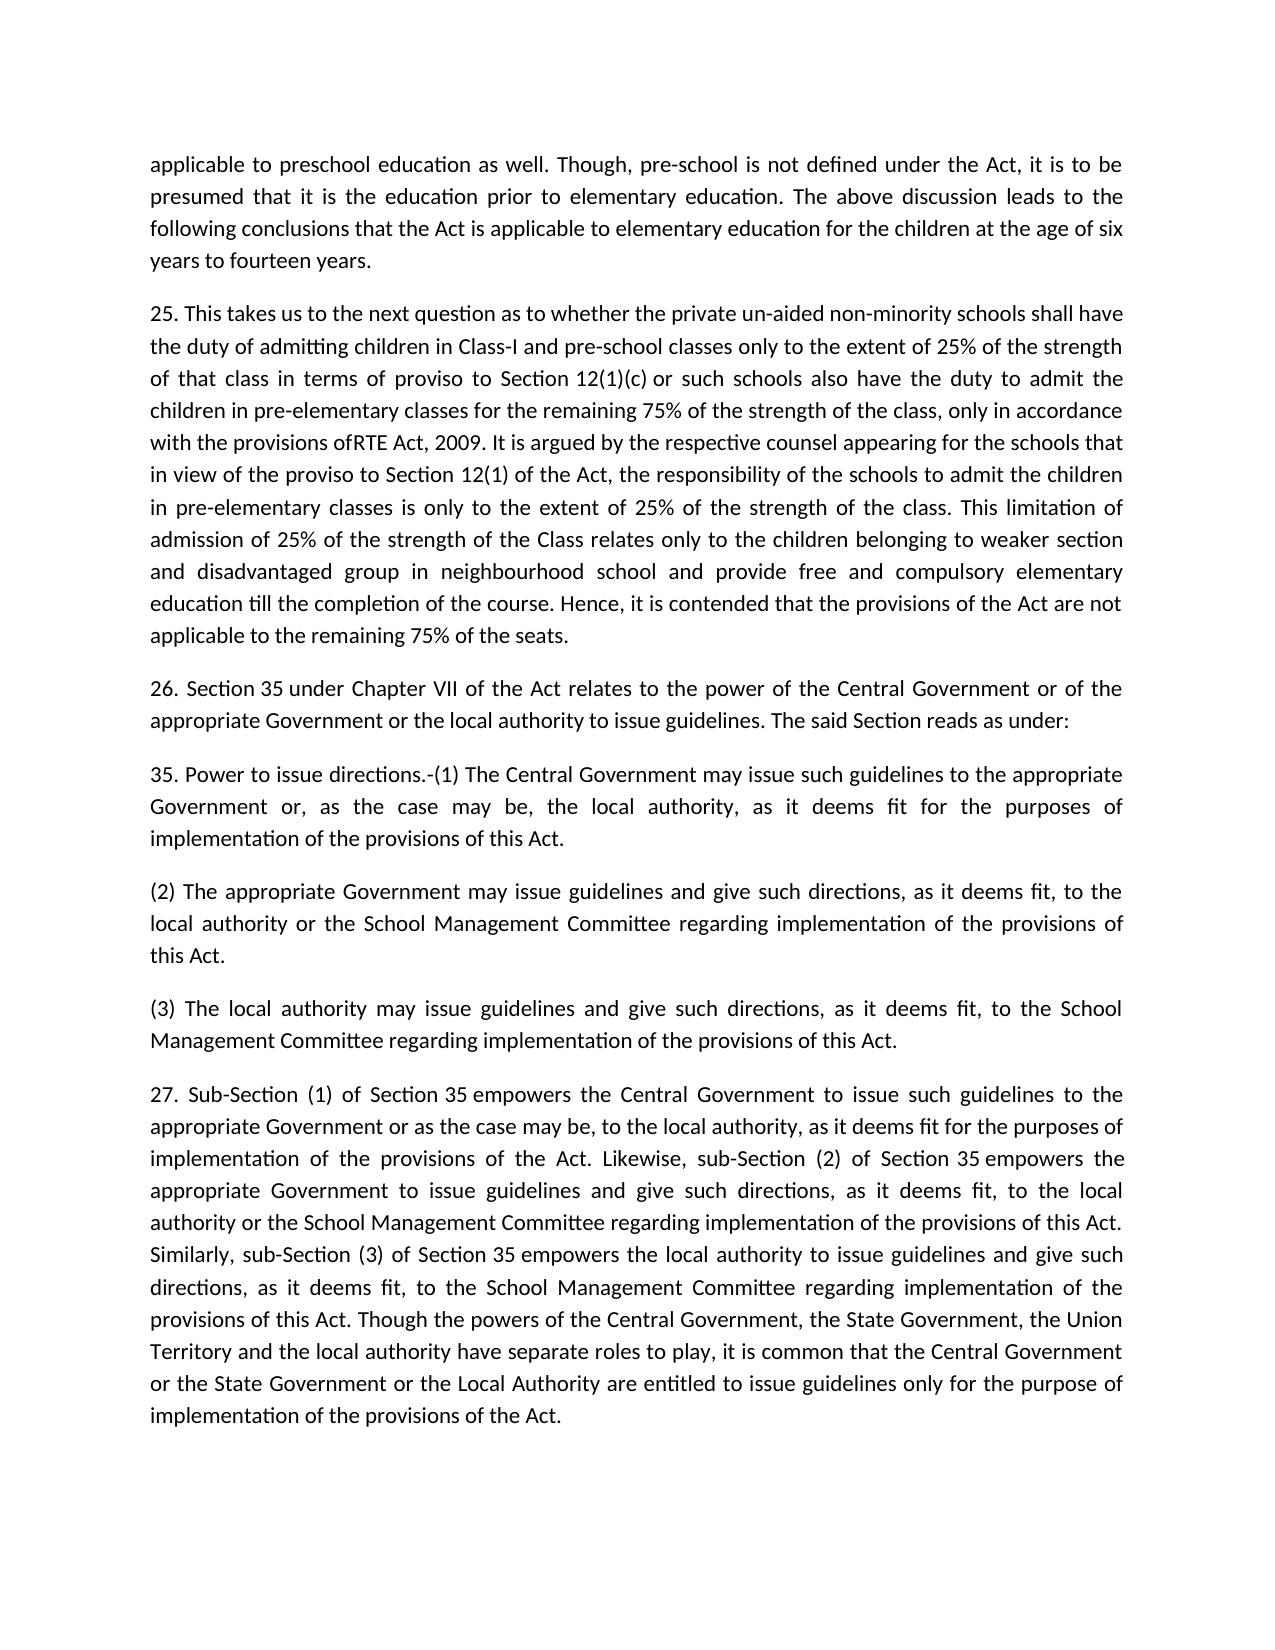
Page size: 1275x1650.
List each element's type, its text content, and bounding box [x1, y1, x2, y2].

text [150, 150, 1125, 274]
text 35. Power to issue directions.-(1) The Central Government may issue such guidelines to the appropriate Government or, as the case may be, the local authority, as it deems fit for the purposes of implementation of the provisions of this Act. [150, 760, 1125, 852]
text (3) The local authority may issue guidelines and give such directions, as it deems fit, to the School Management Committee regarding implementation of the provisions of this Act. [150, 994, 1125, 1055]
text 25. This takes us to the next question as to whether the private un-aided non-minority schools shall have the duty of admitting children in Class-I and pre-school classes only to the extent of 25% of the strength of that class in terms of proviso to Section 12(1)(c) or such schools also have the duty to admit the children in pre-elementary classes for the remaining 75% of the strength of the class, only in accordance with the provisions ofRTE Act, 2009. It is argued by the respective counsel appearing for the schools that in view of the proviso to Section 12(1) of the Act, the responsibility of the schools to admit the children in pre-elementary classes is only to the extent of 25% of the strength of the class. This limitation of admission of 25% of the strength of the Class relates only to the children belonging to weaker section and disadvantaged group in neighbourhood school and provide free and compulsory elementary education till the completion of the course. Hence, it is contended that the provisions of the Act are not applicable to the remaining 75% of the seats. [150, 299, 1125, 649]
text 27. Sub-Section (1) of Section 35 empowers the Central Government to issue such guidelines to the appropriate Government or as the case may be, to the local authority, as it deems fit for the purposes of implementation of the provisions of the Act. Likewise, sub-Section (2) of Section 35 empowers the appropriate Government to issue guidelines and give such directions, as it deems fit, to the local authority or the School Management Committee regarding implementation of the provisions of this Act. Similarly, sub-Section (3) of Section 35 empowers the local authority to issue guidelines and give such directions, as it deems fit, to the School Management Committee regarding implementation of the provisions of this Act. Though the powers of the Central Government, the State Government, the Union Territory and the local authority have separate roles to play, it is common that the Central Government or the State Government or the Local Authority are entitled to issue guidelines only for the purpose of implementation of the provisions of the Act. [150, 1080, 1125, 1429]
text (2) The appropriate Government may issue guidelines and give such directions, as it deems fit, to the local authority or the School Management Committee regarding implementation of the provisions of this Act. [150, 877, 1125, 969]
text 26. Section 35 under Chapter VII of the Act relates to the power of the Central Government or of the appropriate Government or the local authority to issue guidelines. The said Section reads as under: [150, 674, 1125, 735]
